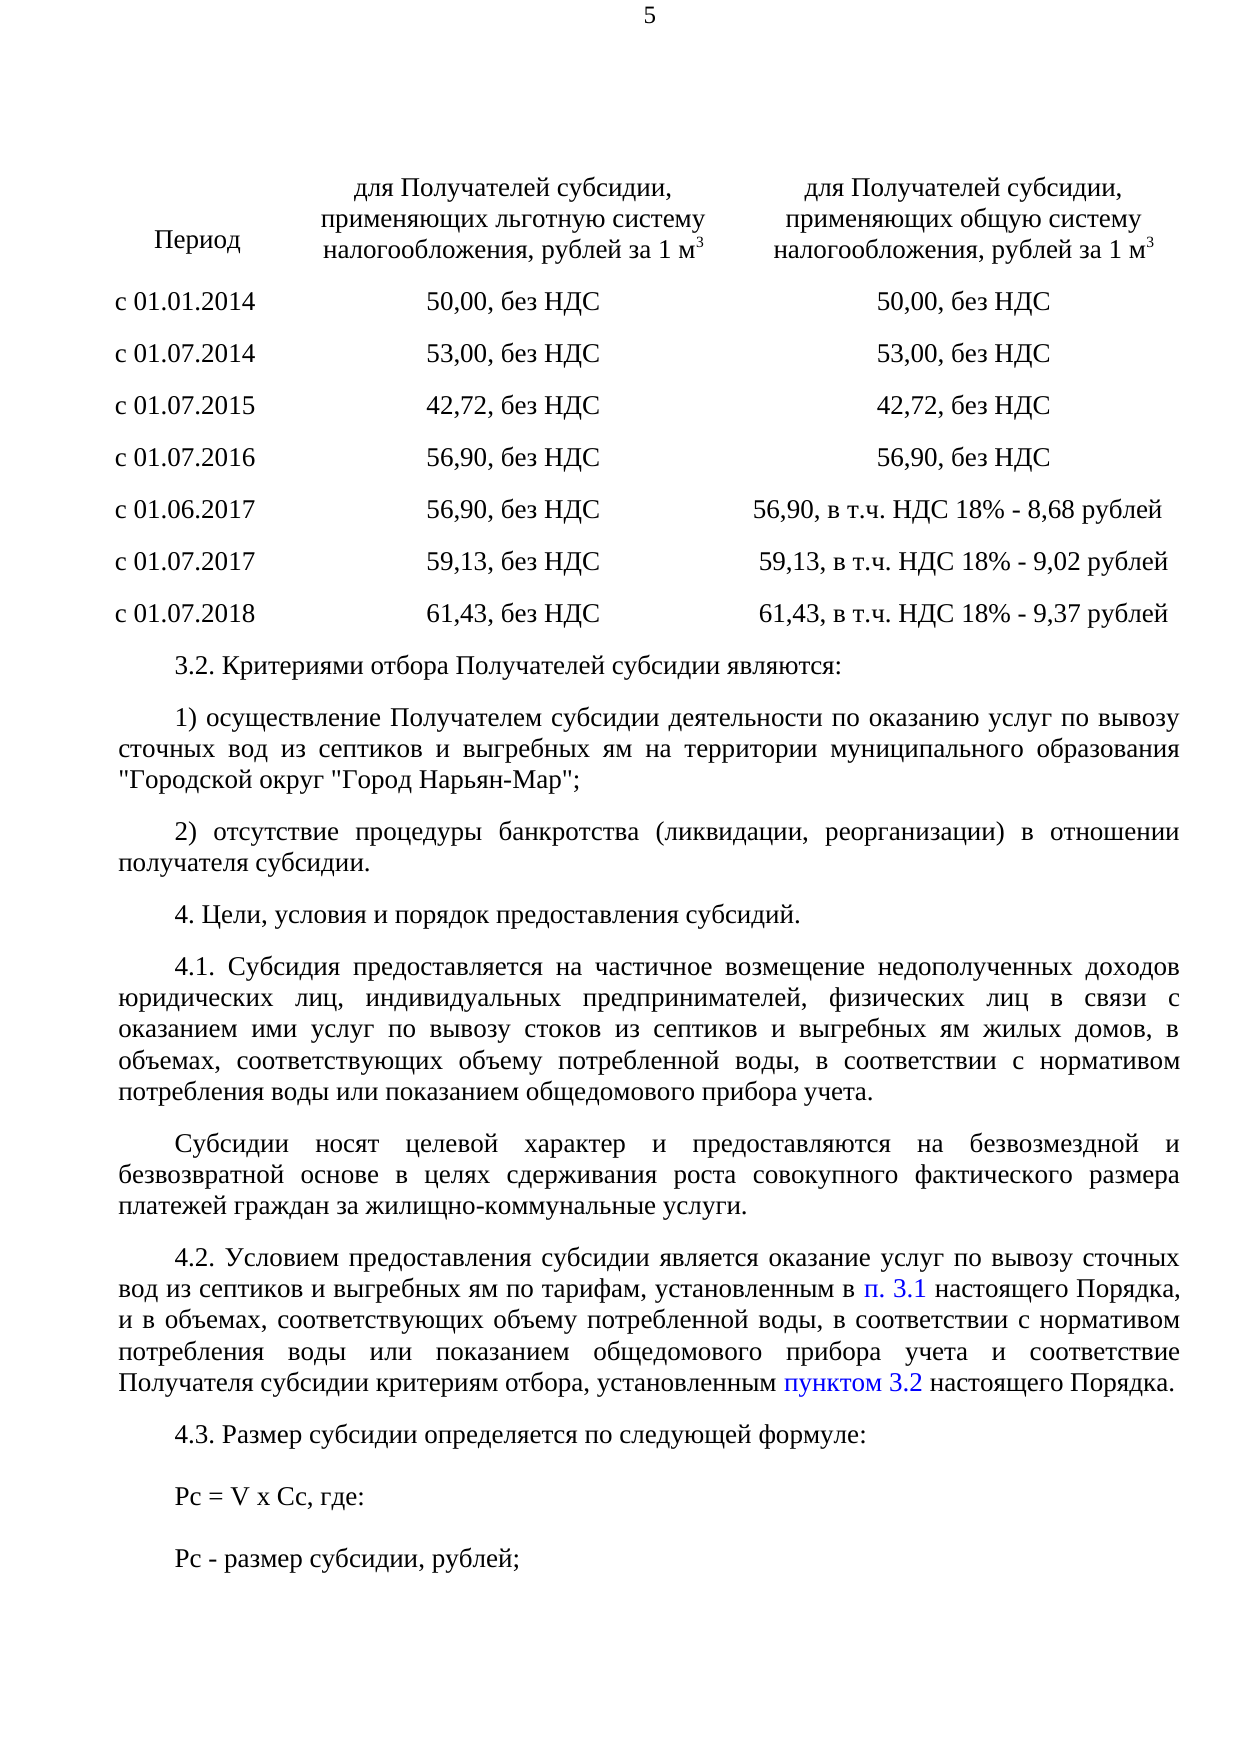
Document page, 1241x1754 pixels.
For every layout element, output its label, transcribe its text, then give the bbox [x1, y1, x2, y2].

table_cell 61,43, в т.ч. НДС 18% - 9,37 рублей [735, 576, 1192, 628]
table_cell 56,90, без НДС [292, 472, 735, 524]
table_cell 59,13, в т.ч. НДС 18% - 9,02 рублей [735, 524, 1192, 576]
table_cell с 01.06.2017 [103, 472, 292, 524]
text 3.2. Критериями отбора Получателей субсидии являются: [118, 649, 1181, 680]
table_cell 50,00, без НДС [292, 264, 735, 316]
text 4.2. Условием предоставления субсидии является оказание услуг по вывозу сточных вод из септиков и выгребных ям по тарифам, установленным в п. 3.1 настоящего Порядка, и в объемах, соответствующих объему потребленной воды, в соответствии с нормативом потребления воды или показанием общедомового прибора учета и соответствие Получателя субсидии критериям отбора, установленным пунктом 3.2 настоящего Порядка. [118, 1241, 1181, 1397]
text 4.1. Субсидия предоставляется на частичное возмещение недополученных доходов юридических лиц, индивидуальных предпринимателей, физических лиц в связи с оказанием ими услуг по вывозу стоков из септиков и выгребных ям жилых домов, в объемах, соответствующих объему потребленной воды, в соответствии с нормативом потребления воды или показанием общедомового прибора учета. [118, 950, 1181, 1106]
table_header для Получателей субсидии, применяющих общую систему налогообложения, рублей за 1 м3 [735, 150, 1192, 264]
table_cell 56,90, без НДС [735, 420, 1192, 472]
text 2) отсутствие процедуры банкротства (ликвидации, реорганизации) в отношении получателя субсидии. [118, 815, 1181, 877]
table_cell 59,13, без НДС [292, 524, 735, 576]
table_cell 42,72, без НДС [735, 368, 1192, 420]
table_cell с 01.07.2014 [103, 316, 292, 368]
text Рс = V x Сс, где: [118, 1480, 1181, 1511]
text Субсидии носят целевой характер и предоставляются на безвозмездной и безвозвратной основе в целях сдерживания роста совокупного фактического размера платежей граждан за жилищно-коммунальные услуги. [118, 1127, 1181, 1220]
table_cell 56,90, без НДС [292, 420, 735, 472]
text Рс - размер субсидии, рублей; [118, 1542, 1181, 1573]
table_cell 42,72, без НДС [292, 368, 735, 420]
table_cell 53,00, без НДС [735, 316, 1192, 368]
table_cell с 01.07.2016 [103, 420, 292, 472]
table_cell с 01.07.2015 [103, 368, 292, 420]
table_cell с 01.01.2014 [103, 264, 292, 316]
table_cell 61,43, без НДС [292, 576, 735, 628]
table_header для Получателей субсидии, применяющих льготную систему налогообложения, рублей за 1 м3 [292, 150, 735, 264]
table_cell 56,90, в т.ч. НДС 18% - 8,68 рублей [735, 472, 1192, 524]
text 4. Цели, условия и порядок предоставления субсидий. [118, 898, 1181, 929]
text 4.3. Размер субсидии определяется по следующей формуле: [118, 1418, 1181, 1449]
table_cell с 01.07.2017 [103, 524, 292, 576]
table_cell с 01.07.2018 [103, 576, 292, 628]
table_header Период [103, 150, 292, 264]
table_cell 53,00, без НДС [292, 316, 735, 368]
text 1) осуществление Получателем субсидии деятельности по оказанию услуг по вывозу сточных вод из септиков и выгребных ям на территории муниципального образования "Городской округ "Город Нарьян-Мар"; [118, 701, 1181, 794]
table_cell 50,00, без НДС [735, 264, 1192, 316]
